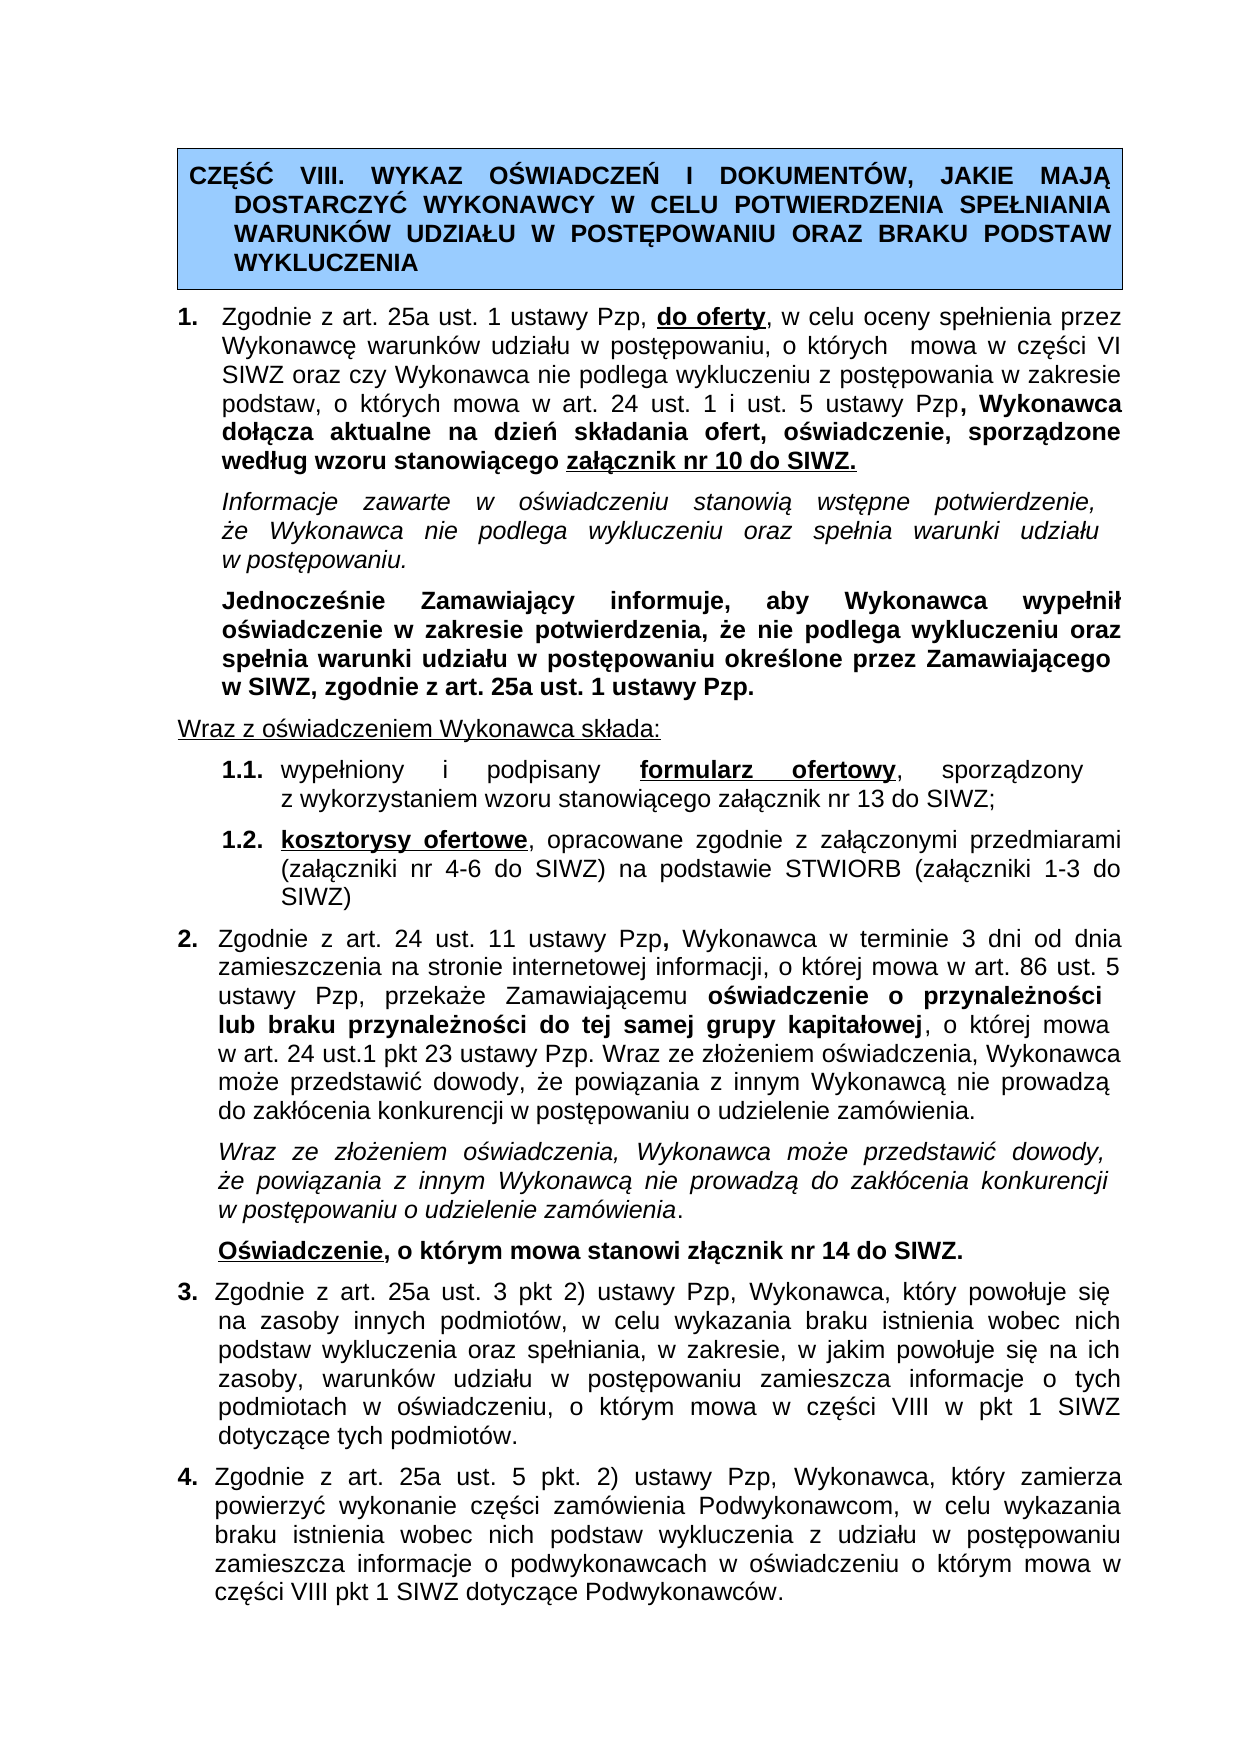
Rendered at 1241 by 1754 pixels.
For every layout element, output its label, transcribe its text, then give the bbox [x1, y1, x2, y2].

list Informacje zawarte w oświadczeniu stanowią wstępne potwierdzenie, że Wykonawca nie podlega wykluczeniu oraz spełnia warunki udziału w postępowaniu. [222, 487, 1122, 573]
list kosztorysy ofertowe, opracowane zgodnie z załączonymi przedmiarami (załączniki nr 4-6 do SIWZ) na podstawie STWIORB (załączniki 1-3 do SIWZ) [222, 825, 1122, 911]
text Wraz z oświadczeniem Wykonawca składa: [177, 713, 1122, 742]
list Zgodnie z art. 25a ust. 5 pkt. 2) ustawy Pzp, Wykonawca, który zamierza powierzyć wykonanie części zamówienia Podwykonawcom, w celu wykazania braku istnienia wobec nich podstaw wykluczenia z udziału w postępowaniu zamieszcza informacje o podwykonawcach w oświadczeniu o którym mowa w części VIII pkt 1 SIWZ dotyczące Podwykonawców. [177, 1462, 1122, 1606]
table_header CZĘŚĆ VIII. WYKAZ OŚWIADCZEŃ I DOKUMENTÓW, JAKIE MAJĄ DOSTARCZYĆ WYKONAWCY W CELU POTWIERDZENIA SPEŁNIANIA WARUNKÓW UDZIAŁU W POSTĘPOWANIU ORAZ BRAKU PODSTAW WYKLUCZENIA [178, 149, 1122, 289]
list wypełniony i podpisany formularz ofertowy, sporządzony z wykorzystaniem wzoru stanowiącego załącznik nr 13 do SIWZ; [222, 755, 1122, 812]
list Wraz ze złożeniem oświadczenia, Wykonawca może przedstawić dowody, że powiązania z innym Wykonawcą nie prowadzą do zakłócenia konkurencji w postępowaniu o udzielenie zamówienia. [218, 1137, 1122, 1223]
list Jednocześnie Zamawiający informuje, aby Wykonawca wypełnił oświadczenie w zakresie potwierdzenia, że nie podlega wykluczeniu oraz spełnia warunki udziału w postępowaniu określone przez Zamawiającego w SIWZ, zgodnie z art. 25a ust. 1 ustawy Pzp. [222, 586, 1122, 701]
list Oświadczenie, o którym mowa stanowi złącznik nr 14 do SIWZ. [218, 1236, 1122, 1265]
list Zgodnie z art. 24 ust. 11 ustawy Pzp, Wykonawca w terminie 3 dni od dnia zamieszczenia na stronie internetowej informacji, o której mowa w art. 86 ust. 5 ustawy Pzp, przekaże Zamawiającemu oświadczenie o przynależności lub braku przynależności do tej samej grupy kapitałowej, o której mowa w art. 24 ust.1 pkt 23 ustawy Pzp. Wraz ze złożeniem oświadczenia, Wykonawca może przedstawić dowody, że powiązania z innym Wykonawcą nie prowadzą do zakłócenia konkurencji w postępowaniu o udzielenie zamówienia. [177, 923, 1122, 1125]
list Zgodnie z art. 25a ust. 1 ustawy Pzp, do oferty, w celu oceny spełnienia przez Wykonawcę warunków udziału w postępowaniu, o których mowa w części VI SIWZ oraz czy Wykonawca nie podlega wykluczeniu z postępowania w zakresie podstaw, o których mowa w art. 24 ust. 1 i ust. 5 ustawy Pzp, Wykonawca dołącza aktualne na dzień składania ofert, oświadczenie, sporządzone według wzoru stanowiącego załącznik nr 10 do SIWZ. [177, 302, 1122, 475]
list Zgodnie z art. 25a ust. 3 pkt 2) ustawy Pzp, Wykonawca, który powołuje się na zasoby innych podmiotów, w celu wykazania braku istnienia wobec nich podstaw wykluczenia oraz spełniania, w zakresie, w jakim powołuje się na ich zasoby, warunków udziału w postępowaniu zamieszcza informacje o tych podmiotach w oświadczeniu, o którym mowa w części VIII w pkt 1 SIWZ dotyczące tych podmiotów. [177, 1277, 1122, 1450]
